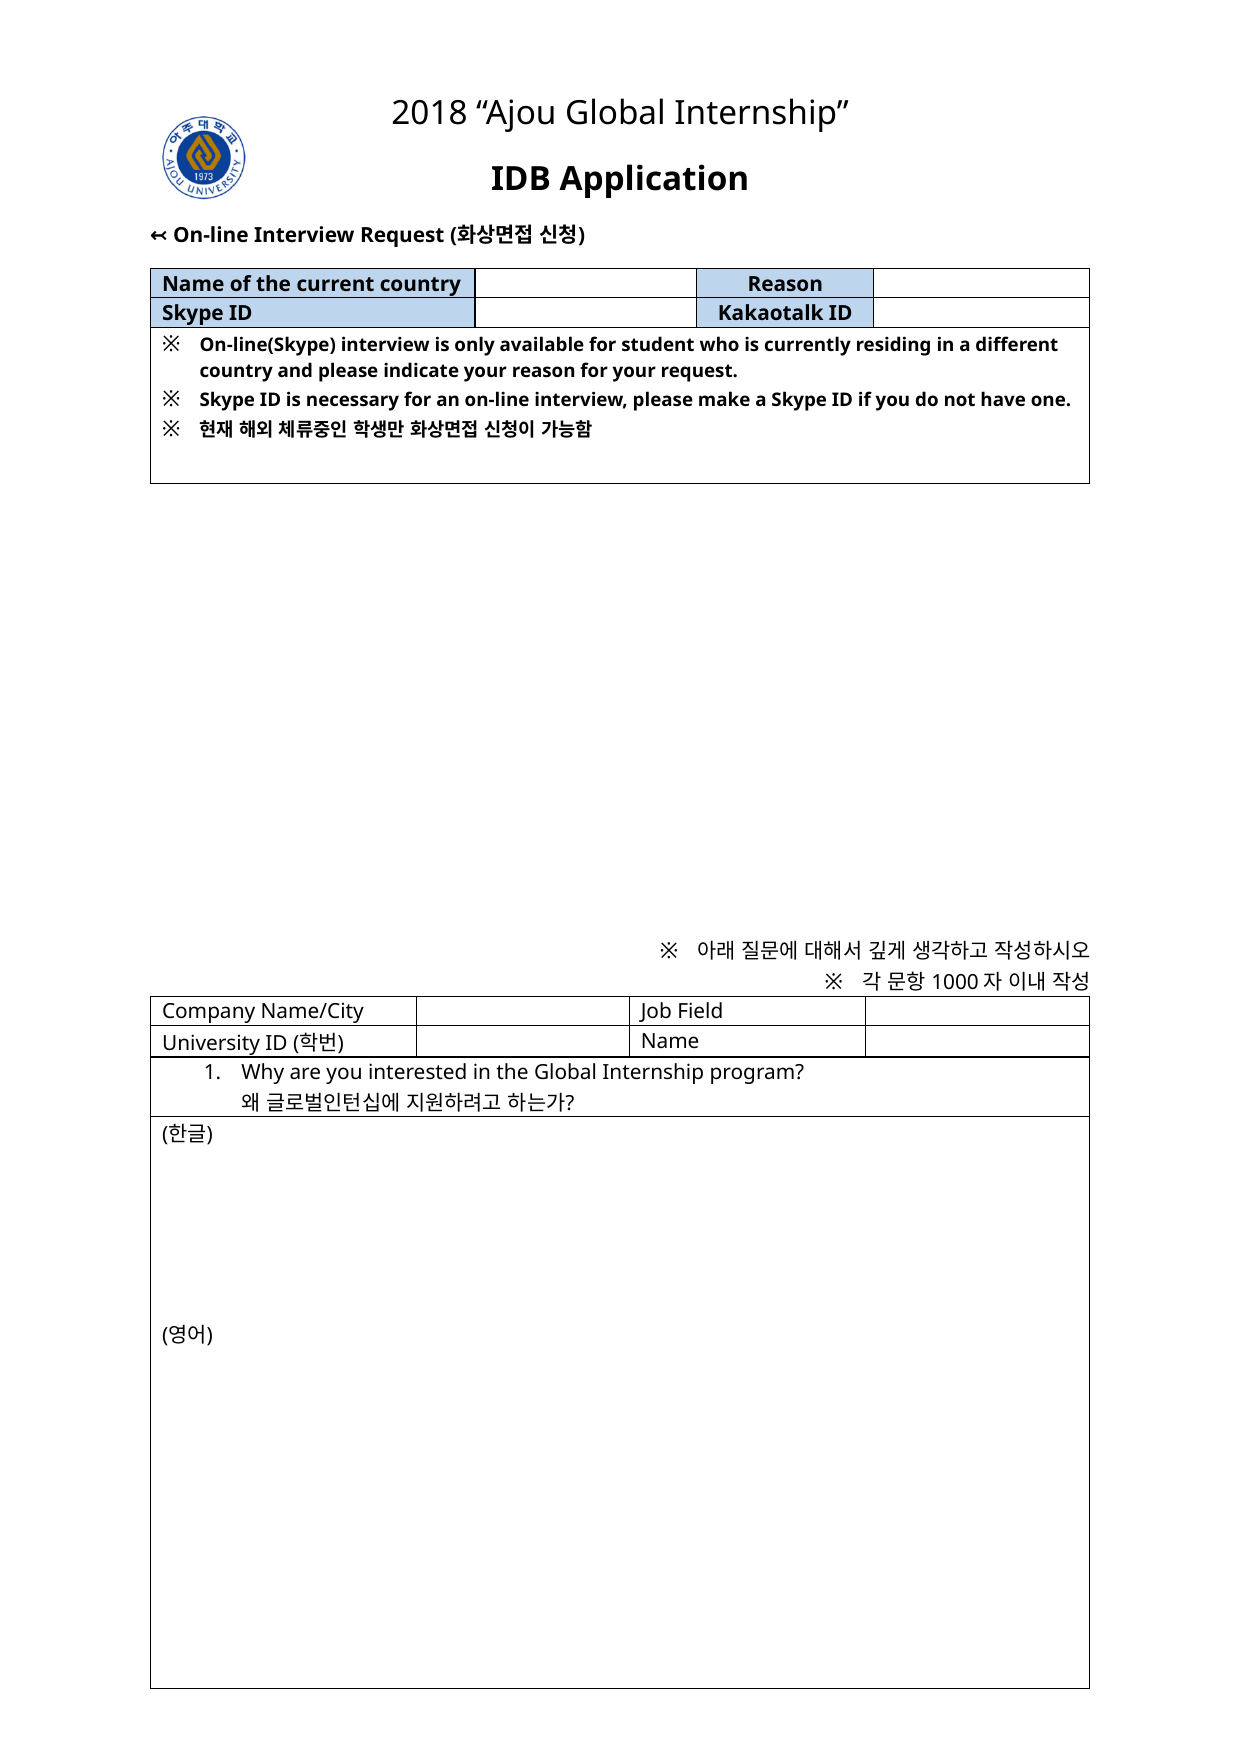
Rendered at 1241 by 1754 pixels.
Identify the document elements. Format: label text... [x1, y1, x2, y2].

table_cell [476, 298, 696, 327]
text ↢ On-line Interview Request (화상면접 신청) [150, 218, 1090, 248]
table_header Name of the current country [151, 269, 474, 297]
table_cell (한글) (영어) [151, 1117, 1089, 1687]
table_header Company Name/City [151, 997, 416, 1025]
table_header [874, 269, 1089, 297]
table_cell University ID (학번) [151, 1026, 416, 1056]
table_cell Kakaotalk ID [697, 298, 873, 327]
table_cell Why are you interested in the Global Internship program? 왜 글로벌인턴십에 지원하려고 하는가? [151, 1058, 1089, 1116]
list 아래 질문에 대해서 깊게 생각하고 작성하시오 [150, 934, 1090, 965]
table_header [866, 997, 1089, 1025]
table_header Job Field [630, 997, 865, 1025]
table_cell Name [630, 1026, 865, 1056]
table_header [476, 269, 696, 297]
table_header [417, 997, 629, 1025]
table_cell On-line(Skype) interview is only available for student who is currently residing in a different country and please indicate your reason for your request. Skype ID is necessary for an on-line interview, please make a Skype ID if you do not have one. 현재 해외 체류중인 학생만 화상면접 신청이 가능함 [151, 328, 1089, 482]
table_cell [417, 1026, 629, 1056]
table_cell [866, 1026, 1089, 1056]
picture [150, 104, 257, 211]
table_cell [874, 298, 1089, 327]
list 각 문항 1000자 이내 작성 [150, 965, 1090, 996]
table_cell Skype ID [151, 298, 474, 327]
table_header Reason [697, 269, 873, 297]
